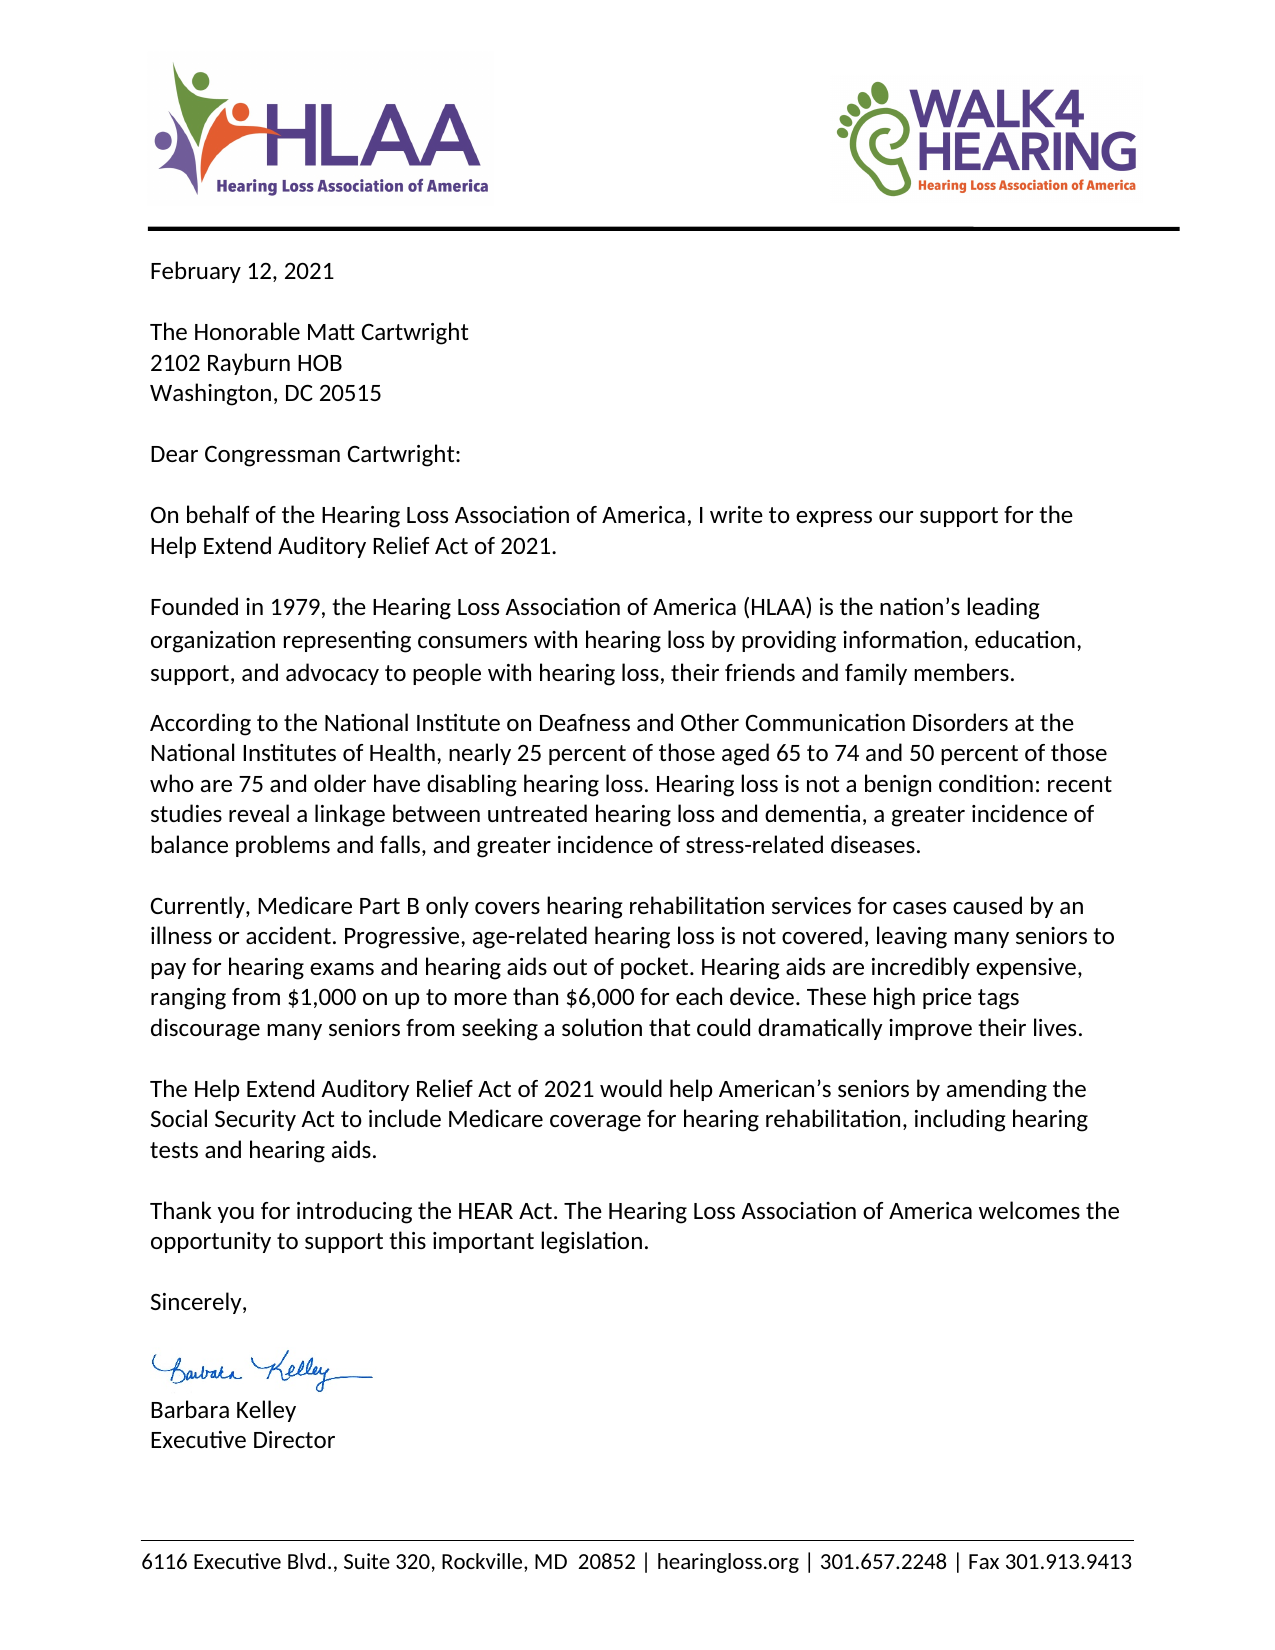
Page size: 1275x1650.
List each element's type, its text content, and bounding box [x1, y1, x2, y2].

text Washington, DC 20515 [150, 378, 1125, 408]
text Thank you for introducing the HEAR Act. The Hearing Loss Association of America welcomes the opportunity to support this important legislation. [150, 1195, 1125, 1256]
text The Help Extend Auditory Relief Act of 2021 would help American’s seniors by amending the Social Security Act to include Medicare coverage for hearing rehabilitation, including hearing tests and hearing aids. [150, 1073, 1125, 1164]
text Barbara Kelley [150, 1394, 1125, 1424]
picture [150, 1347, 377, 1394]
text According to the National Institute on Deafness and Other Communication Disorders at the National Institutes of Health, nearly 25 percent of those aged 65 to 74 and 50 percent of those who are 75 and older have disabling hearing loss. Hearing loss is not a benign condition: recent studies reveal a linkage between untreated hearing loss and dementia, a greater incidence of balance problems and falls, and greater incidence of stress-related diseases. [150, 707, 1125, 859]
text Sincerely, [150, 1287, 1125, 1317]
text Executive Director [150, 1424, 1125, 1455]
picture [147, 51, 494, 206]
text Currently, Medicare Part B only covers hearing rehabilitation services for cases caused by an illness or accident. Progressive, age-related hearing loss is not covered, leaving many seniors to pay for hearing exams and hearing aids out of pocket. Hearing aids are incredibly expensive, ranging from $1,000 on up to more than $6,000 for each device. These high price tags discourage many seniors from seeking a solution that could dramatically improve their lives. [150, 890, 1125, 1042]
text Founded in 1979, the Hearing Loss Association of America (HLAA) is the nation’s leading organization representing consumers with hearing loss by providing information, education, support, and advocacy to people with hearing loss, their friends and family members. [150, 591, 1125, 688]
picture [830, 75, 1143, 203]
text On behalf of the Hearing Loss Association of America, I write to express our support for the Help Extend Auditory Relief Act of 2021. [150, 500, 1125, 561]
text February 12, 2021 [150, 256, 1125, 286]
text The Honorable Matt Cartwright [150, 317, 1125, 347]
text Dear Congressman Cartwright: [150, 439, 1125, 469]
text 2102 Rayburn HOB [150, 347, 1125, 378]
